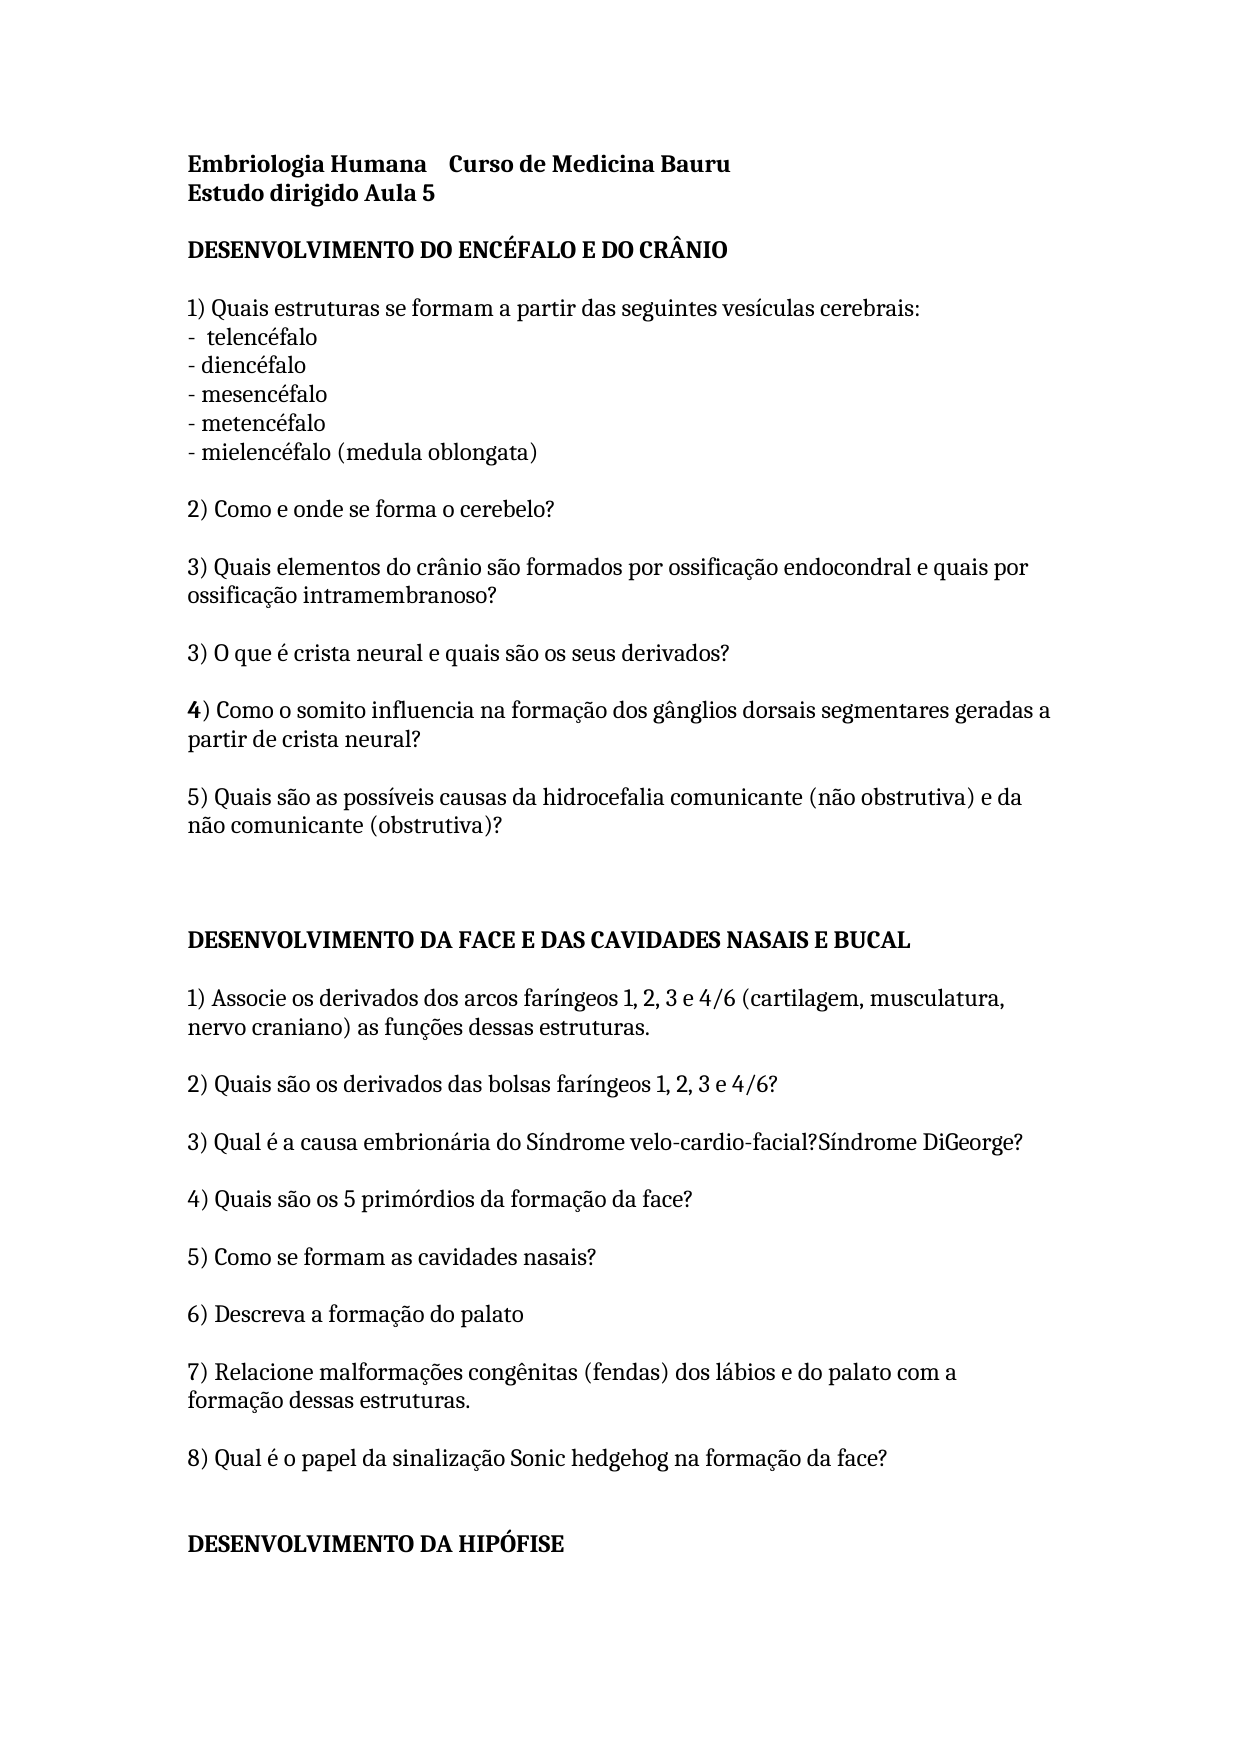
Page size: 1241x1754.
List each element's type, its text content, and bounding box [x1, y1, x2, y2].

text 3) O que é crista neural e quais são os seus derivados? [187, 639, 1053, 667]
text - mesencéfalo [187, 380, 1053, 409]
text - telencéfalo [187, 322, 1053, 351]
text 1) Quais estruturas se formam a partir das seguintes vesículas cerebrais: [187, 294, 1053, 322]
text 1) Associe os derivados dos arcos faríngeos 1, 2, 3 e 4/6 (cartilagem, musculatura, nervo craniano) as funções dessas estruturas. [187, 984, 1053, 1041]
text 3) Qual é a causa embrionária do Síndrome velo-cardio-facial?Síndrome DiGeorge? [187, 1127, 1053, 1156]
text 2) Quais são os derivados das bolsas faríngeos 1, 2, 3 e 4/6? [187, 1070, 1053, 1099]
text 3) Quais elementos do crânio são formados por ossificação endocondral e quais por ossificação intramembranoso? [187, 552, 1053, 610]
text 4) Como o somito influencia na formação dos gânglios dorsais segmentares geradas a partir de crista neural? [187, 696, 1053, 754]
text - metencéfalo [187, 409, 1053, 437]
text DESENVOLVIMENTO DA HIPÓFISE [187, 1530, 1053, 1559]
text 8) Qual é o papel da sinalização Sonic hedgehog na formação da face? [187, 1444, 1053, 1472]
text DESENVOLVIMENTO DA FACE E DAS CAVIDADES NASAIS E BUCAL [187, 926, 1053, 955]
text 4) Quais são os 5 primórdios da formação da face? [187, 1185, 1053, 1214]
text 5) Quais são as possíveis causas da hidrocefalia comunicante (não obstrutiva) e da não comunicante (obstrutiva)? [187, 782, 1053, 840]
text - mielencéfalo (medula oblongata) [187, 437, 1053, 466]
text 5) Como se formam as cavidades nasais? [187, 1242, 1053, 1271]
text DESENVOLVIMENTO DO ENCÉFALO E DO CRÂNIO [187, 236, 1053, 265]
text 2) Como e onde se forma o cerebelo? [187, 495, 1053, 524]
text Estudo dirigido Aula 5 [187, 179, 1053, 207]
text - diencéfalo [187, 351, 1053, 380]
text Embriologia Humana Curso de Medicina Bauru [187, 150, 1053, 179]
text 6) Descreva a formação do palato [187, 1300, 1053, 1329]
text 7) Relacione malformações congênitas (fendas) dos lábios e do palato com a formação dessas estruturas. [187, 1357, 1053, 1415]
